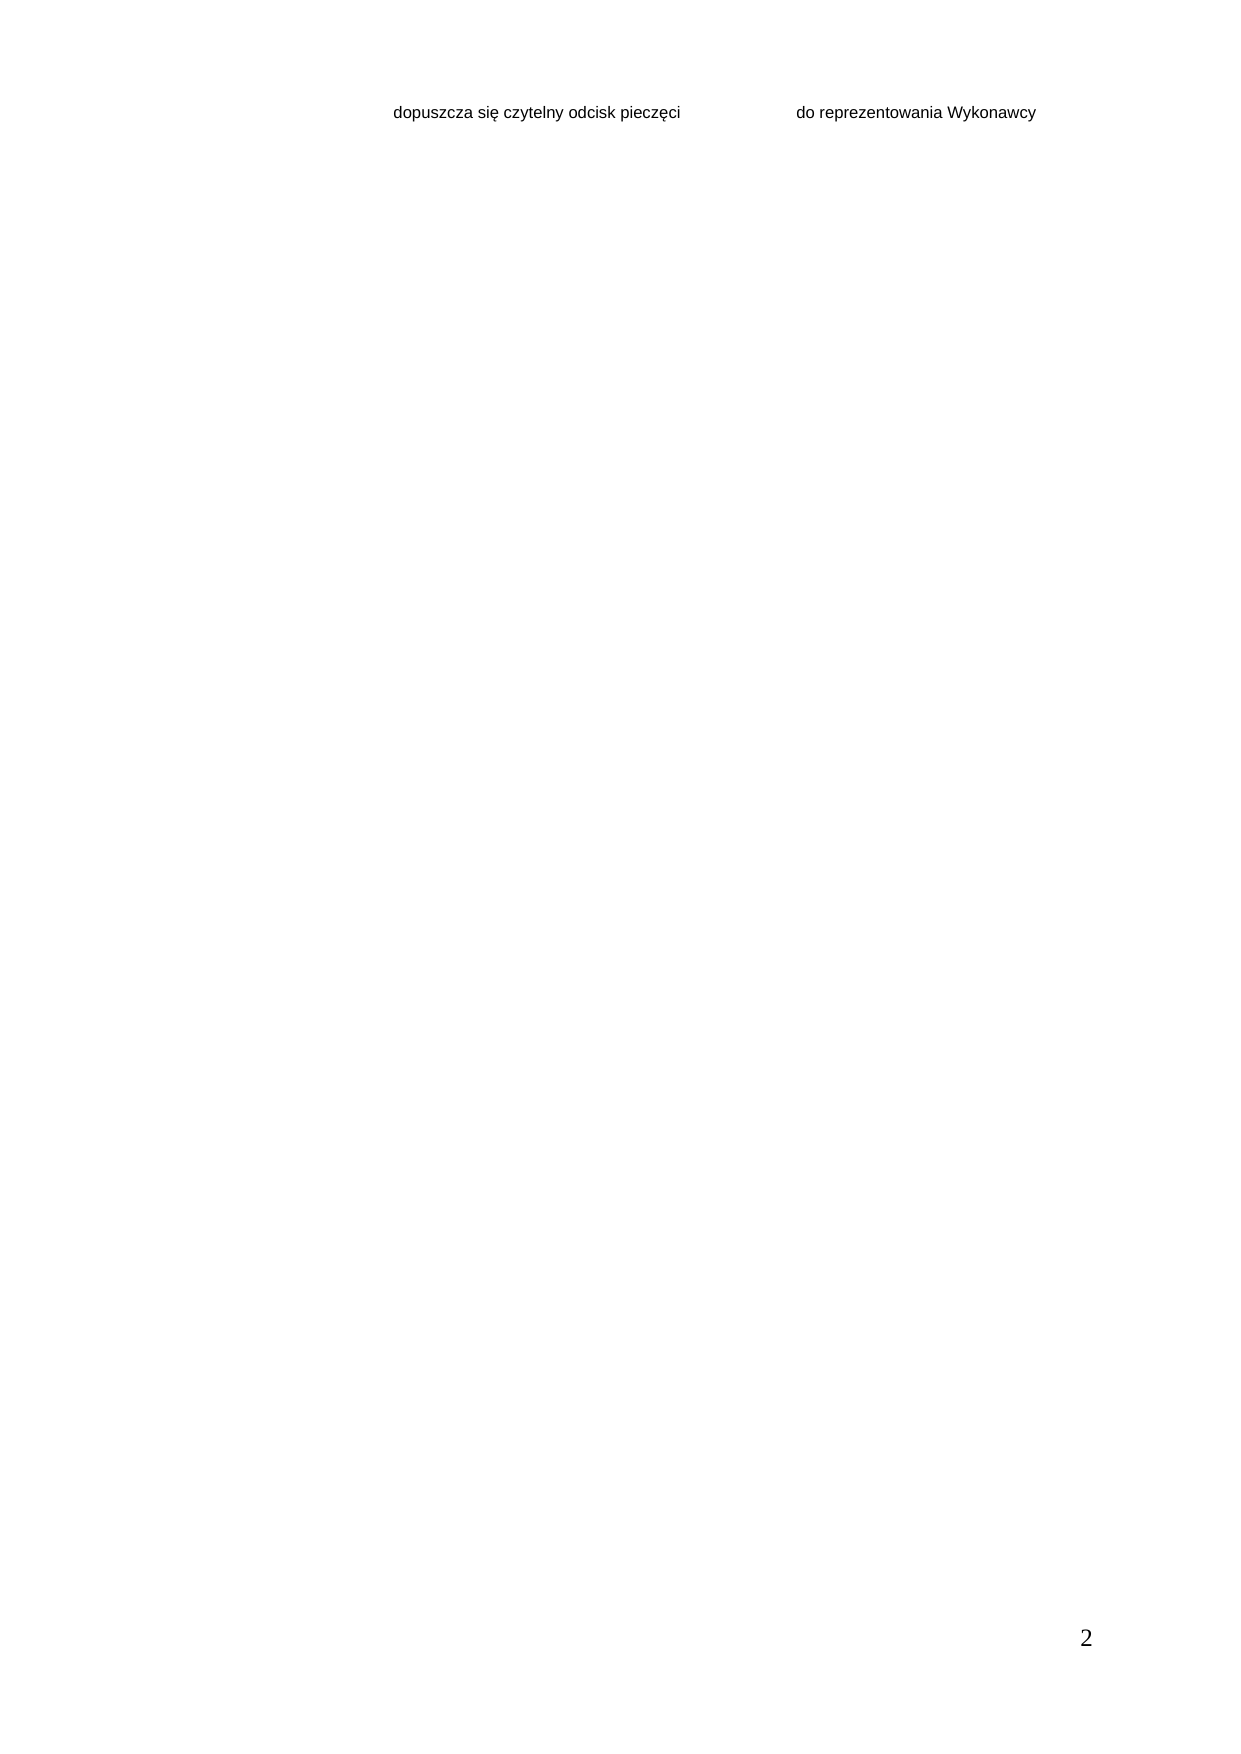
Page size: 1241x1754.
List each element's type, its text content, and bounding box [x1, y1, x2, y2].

text dopuszcza się czytelny odcisk pieczęci do reprezentowania Wykonawcy [148, 102, 1093, 122]
